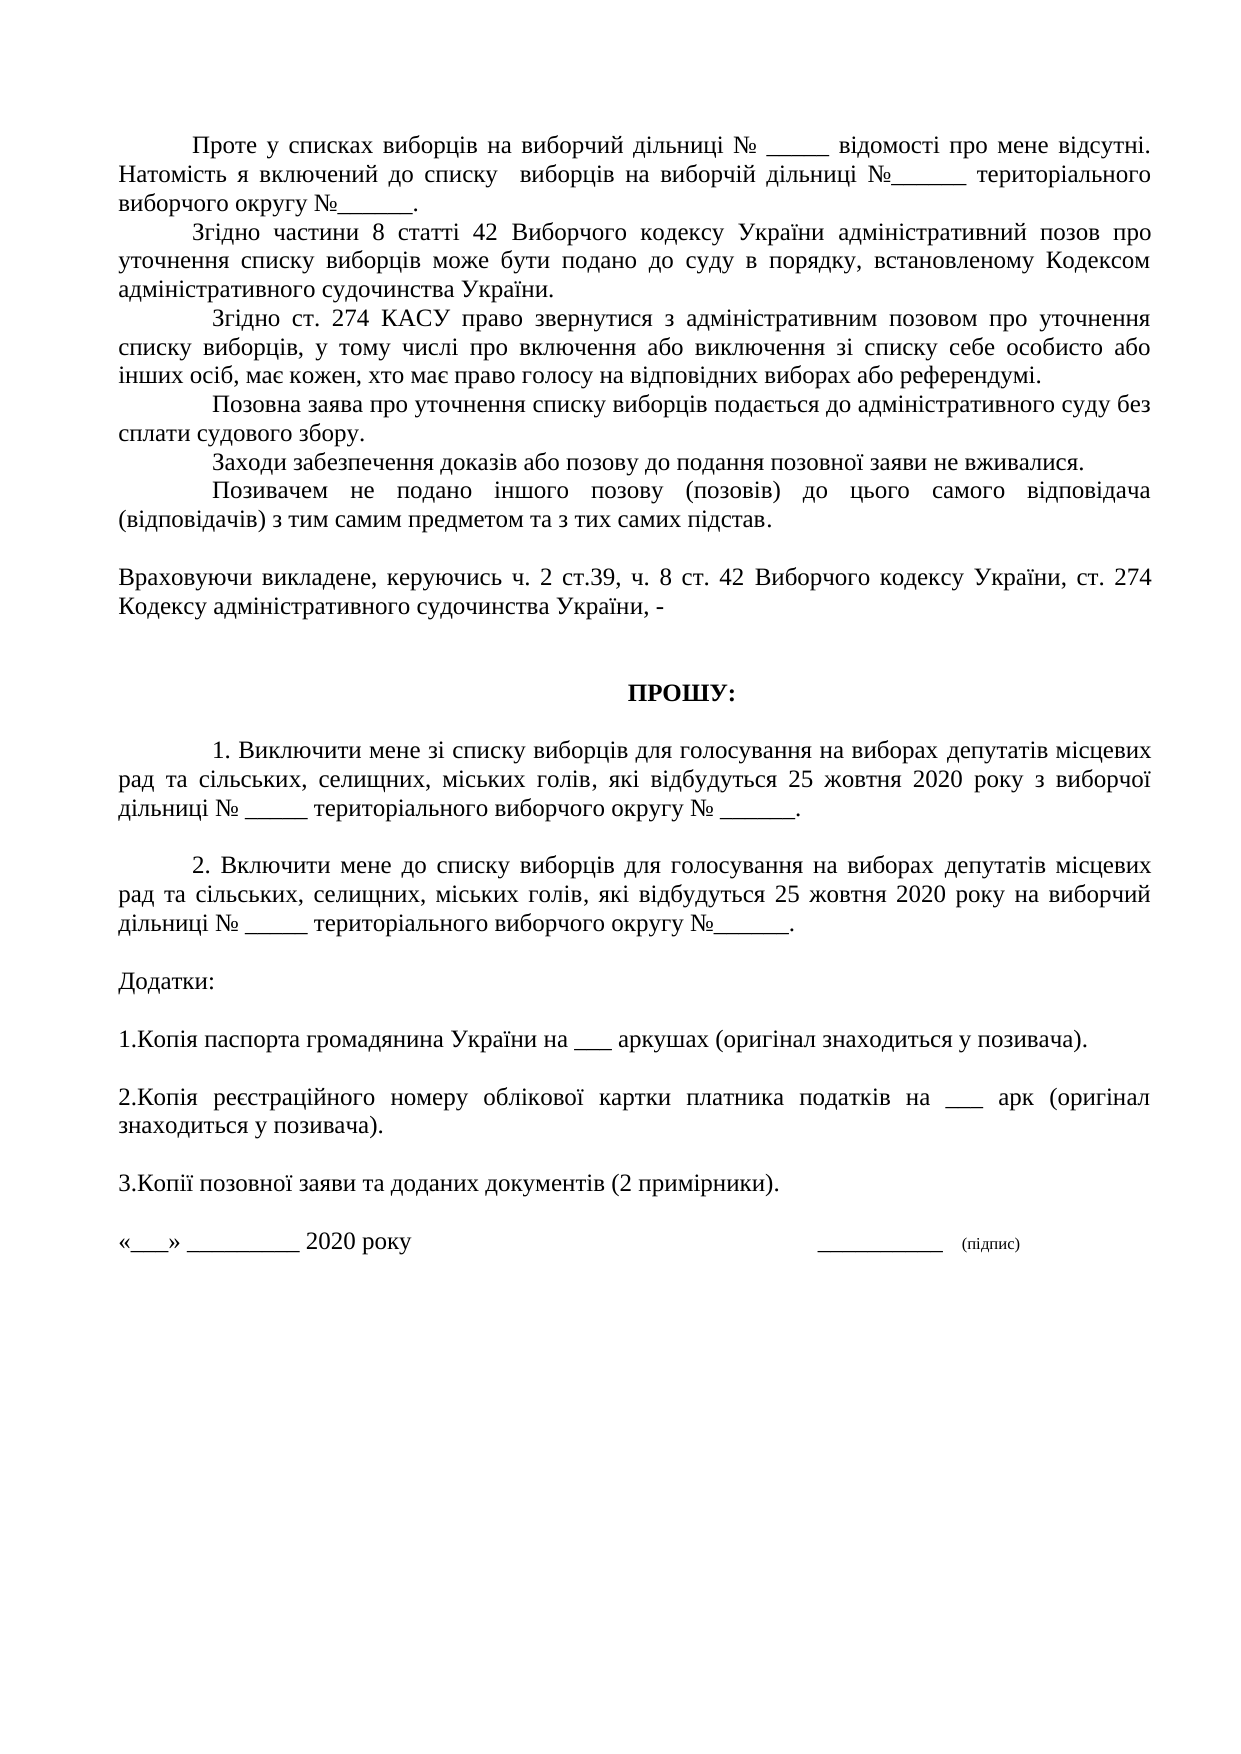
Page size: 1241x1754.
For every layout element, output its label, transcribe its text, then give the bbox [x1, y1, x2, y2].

text ПРОШУ: [118, 678, 1152, 706]
text Враховуючи викладене, керуючись ч. 2 ст.39, ч. 8 ст. 42 Виборчого кодексу України, ст. 274 Кодексу адміністративного судочинства України, - [118, 562, 1152, 620]
text Позовна заява про уточнення списку виборців подається до адміністративного суду без сплати судового збору. [118, 389, 1152, 447]
text Додатки: [118, 966, 1152, 995]
text 3.Копії позовної заяви та доданих документів (2 примірники). [118, 1168, 1152, 1197]
text 1. Виключити мене зі списку виборців для голосування на виборах депутатів місцевих рад та сільських, селищних, міських голів, які відбудуться 25 жовтня 2020 року з виборчої дільниці № _____ територіального виборчого округу № ______. [118, 735, 1152, 821]
text 2. Включити мене до списку виборців для голосування на виборах депутатів місцевих рад та сільських, селищних, міських голів, які відбудуться 25 жовтня 2020 року на виборчий дільниці № _____ територіального виборчого округу №______. [118, 851, 1152, 937]
text 2.Копія реєстраційного номеру облікової картки платника податків на ___ арк (оригінал знаходиться у позивача). [118, 1082, 1152, 1139]
text Проте у списках виборців на виборчий дільниці № _____ відомості про мене відсутні. Натомість я включений до списку виборців на виборчій дільниці №______ територіального виборчого округу №______. [118, 131, 1152, 217]
text Заходи забезпечення доказів або позову до подання позовної заяви не вживалися. [118, 447, 1152, 476]
text «___» _________ 2020 року __________ (підпис) [118, 1226, 1152, 1255]
text Згідно частини 8 статті 42 Виборчого кодексу України адміністративний позов про уточнення списку виборців може бути подано до суду в порядку, встановленому Кодексом адміністративного судочинства України. [118, 217, 1152, 303]
text 1.Копія паспорта громадянина України на ___ аркушах (оригінал знаходиться у позивача). [118, 1024, 1152, 1053]
text Позивачем не подано іншого позову (позовів) до цього самого відповідача (відповідачів) з тим самим предметом та з тих самих підстав. [118, 476, 1152, 533]
text Згідно ст. 274 КАСУ право звернутися з адміністративним позовом про уточнення списку виборців, у тому числі про включення або виключення зі списку себе особисто або інших осіб, має кожен, хто має право голосу на відповідних виборах або референдумі. [118, 303, 1152, 389]
